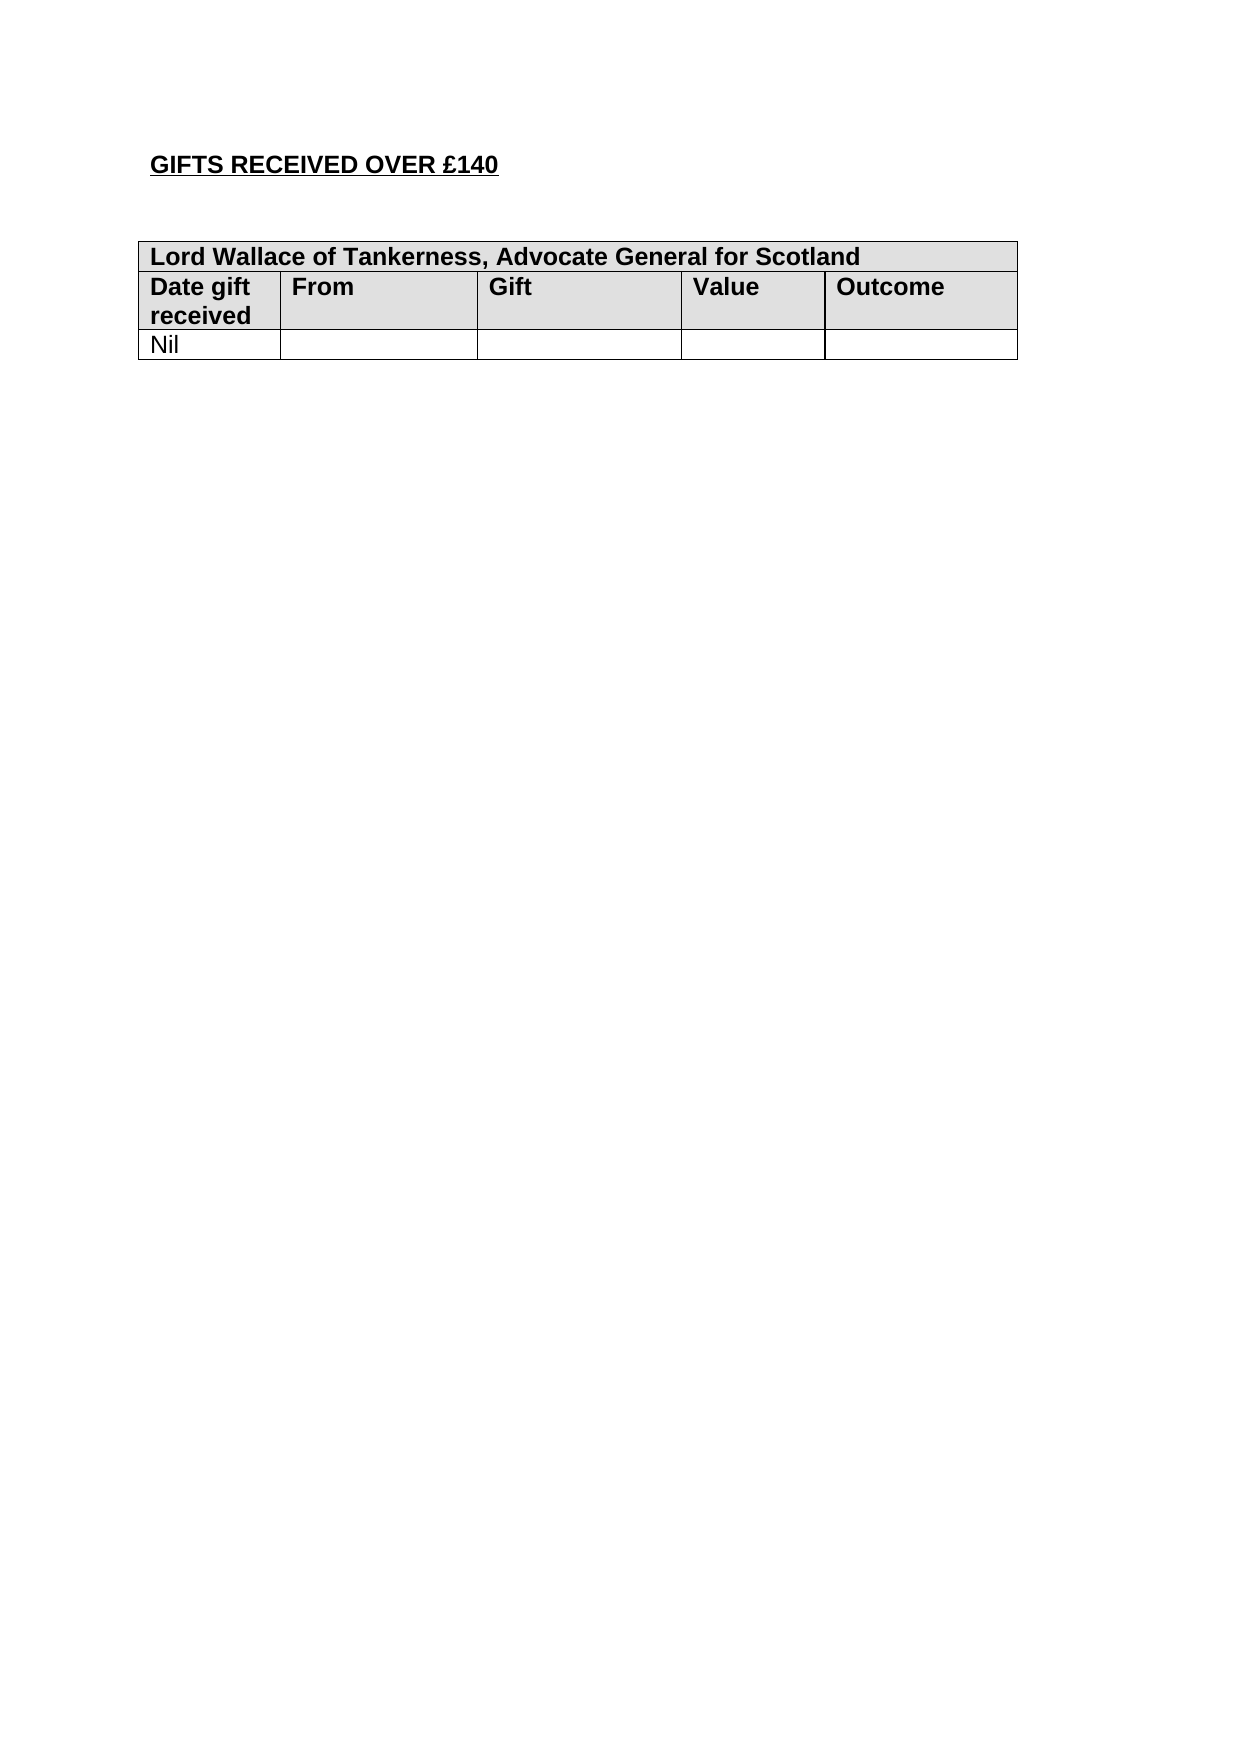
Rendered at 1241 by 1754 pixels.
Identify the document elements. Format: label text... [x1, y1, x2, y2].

table_cell [281, 330, 477, 359]
text GIFTS RECEIVED OVER £140 [150, 150, 1090, 179]
table_cell Gift [478, 272, 681, 329]
table_cell [682, 330, 824, 359]
table_cell Nil [139, 330, 280, 359]
table_cell Date gift received [139, 272, 280, 329]
table_header Lord Wallace of Tankerness, Advocate General for Scotland [139, 242, 1017, 271]
table_cell Value [682, 272, 824, 329]
table_cell Outcome [826, 272, 1017, 329]
table_cell [478, 330, 681, 359]
table_cell [826, 330, 1017, 359]
table_cell From [281, 272, 477, 329]
